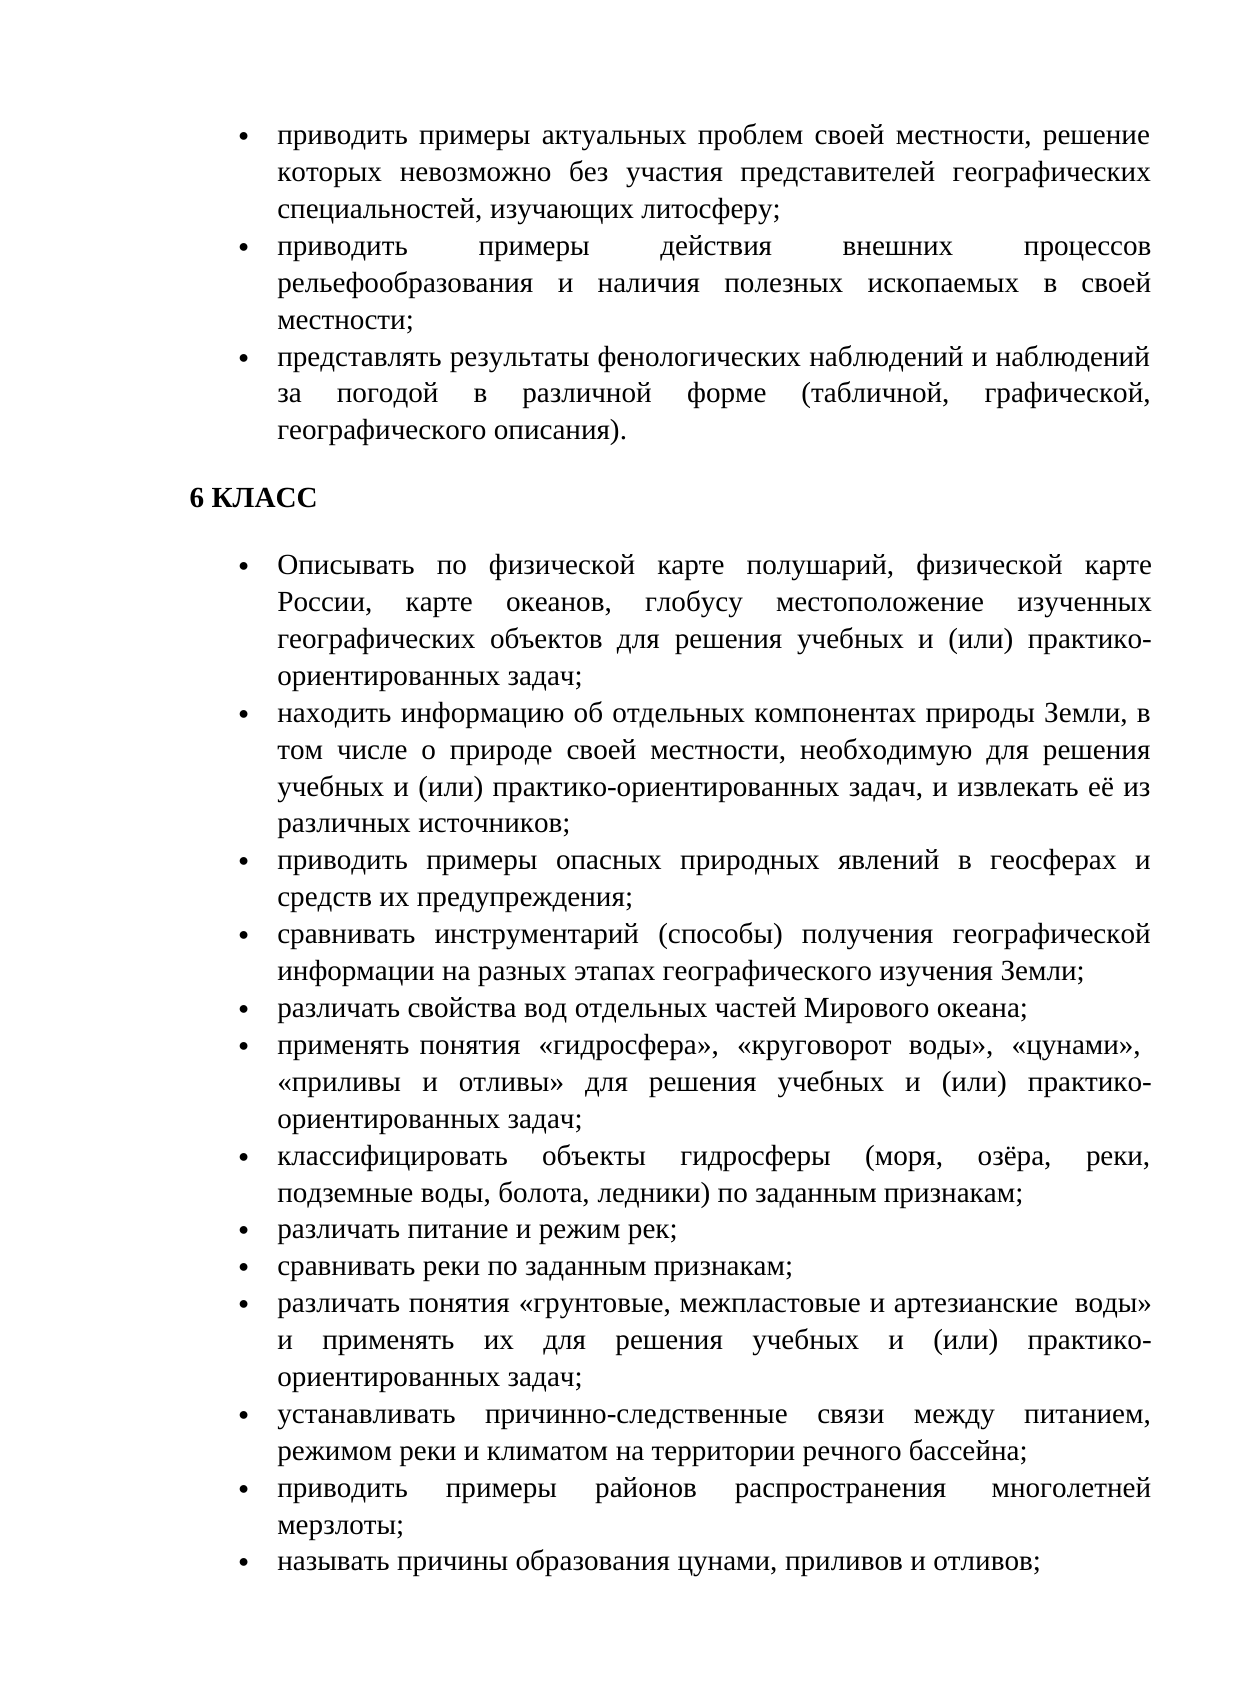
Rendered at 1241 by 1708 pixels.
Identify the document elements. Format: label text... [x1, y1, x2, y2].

subtitle КЛАСС [189, 481, 1163, 514]
text «приливы и отливы» для решения учебных и (или) практико- ориентированных задач; [277, 1064, 1152, 1134]
list приводить примеры районов распространения многолетней мерзлоты; [239, 1470, 1151, 1540]
list сравнивать реки по заданным признакам; [239, 1248, 1163, 1282]
list классифицировать объекты гидросферы (моря, озёра, реки, подземные воды, болота, ледники) по заданным признакам; [239, 1138, 1151, 1208]
list различать питание и режим рек; [239, 1212, 1163, 1245]
list называть причины образования цунами, приливов и отливов; [239, 1544, 1163, 1577]
list приводить примеры действия внешних процессов рельефообразования и наличия полезных ископаемых в своей местности; [239, 228, 1151, 335]
list Описывать по физической карте полушарий, физической карте России, карте океанов, глобусу местоположение изученных географических объектов для решения учебных и (или) практико- ориентированных задач; [239, 547, 1152, 692]
list представлять результаты фенологических наблюдений и наблюдений за погодой в различной форме (табличной, графической, географического описания). [239, 339, 1151, 446]
list приводить примеры опасных природных явлений в геосферах и средств их предупреждения; [239, 842, 1151, 913]
list приводить примеры актуальных проблем своей местности, решение которых невозможно без участия представителей географических специальностей, изучающих литосферу; [239, 117, 1151, 224]
list различать понятия «грунтовые, межпластовые и артезианские воды» и применять их для решения учебных и (или) практико- ориентированных задач; [239, 1286, 1152, 1393]
list применять понятия «гидросфера», «круговорот воды», «цунами», [239, 1027, 1163, 1061]
list находить информацию об отдельных компонентах природы Земли, в том числе о природе своей местности, необходимую для решения учебных и (или) практико-ориентированных задач, и извлекать её из различных источников; [239, 695, 1152, 839]
list различать свойства вод отдельных частей Мирового океана; [239, 991, 1163, 1024]
list сравнивать инструментарий (способы) получения географической информации на разных этапах географического изучения Земли; [239, 916, 1151, 987]
list устанавливать причинно-следственные связи между питанием, режимом реки и климатом на территории речного бассейна; [239, 1396, 1151, 1467]
